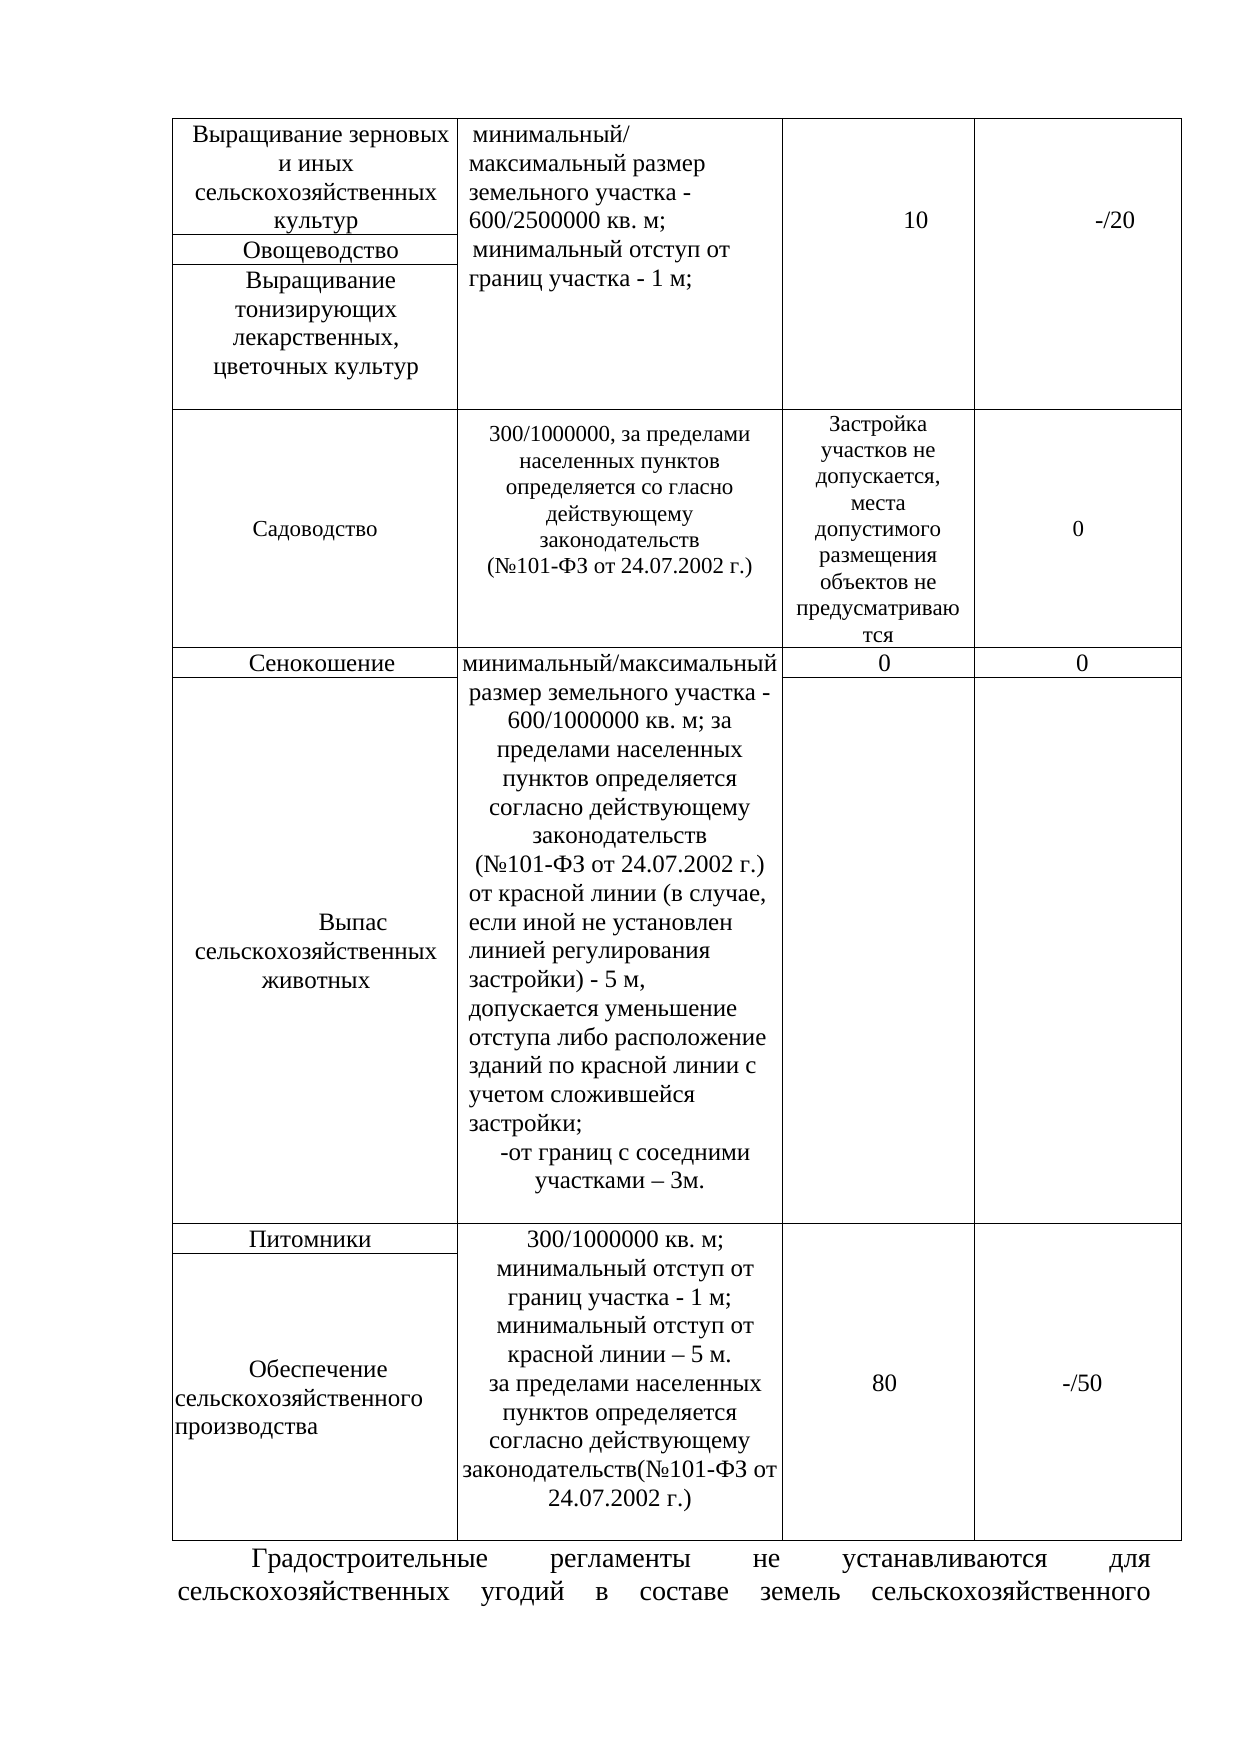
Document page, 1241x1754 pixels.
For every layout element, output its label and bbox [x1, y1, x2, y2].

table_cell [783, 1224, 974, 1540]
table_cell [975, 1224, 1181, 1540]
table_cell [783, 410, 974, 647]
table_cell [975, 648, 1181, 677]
text [177, 1541, 1152, 1606]
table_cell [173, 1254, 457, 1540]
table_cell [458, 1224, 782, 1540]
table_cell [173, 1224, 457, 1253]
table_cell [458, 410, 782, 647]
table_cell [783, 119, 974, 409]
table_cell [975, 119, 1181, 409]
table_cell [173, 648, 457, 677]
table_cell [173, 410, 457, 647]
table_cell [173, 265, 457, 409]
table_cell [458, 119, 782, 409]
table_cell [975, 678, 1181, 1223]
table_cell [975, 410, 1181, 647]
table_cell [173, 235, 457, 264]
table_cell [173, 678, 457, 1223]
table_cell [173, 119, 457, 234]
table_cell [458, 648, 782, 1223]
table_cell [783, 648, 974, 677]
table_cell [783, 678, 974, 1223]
